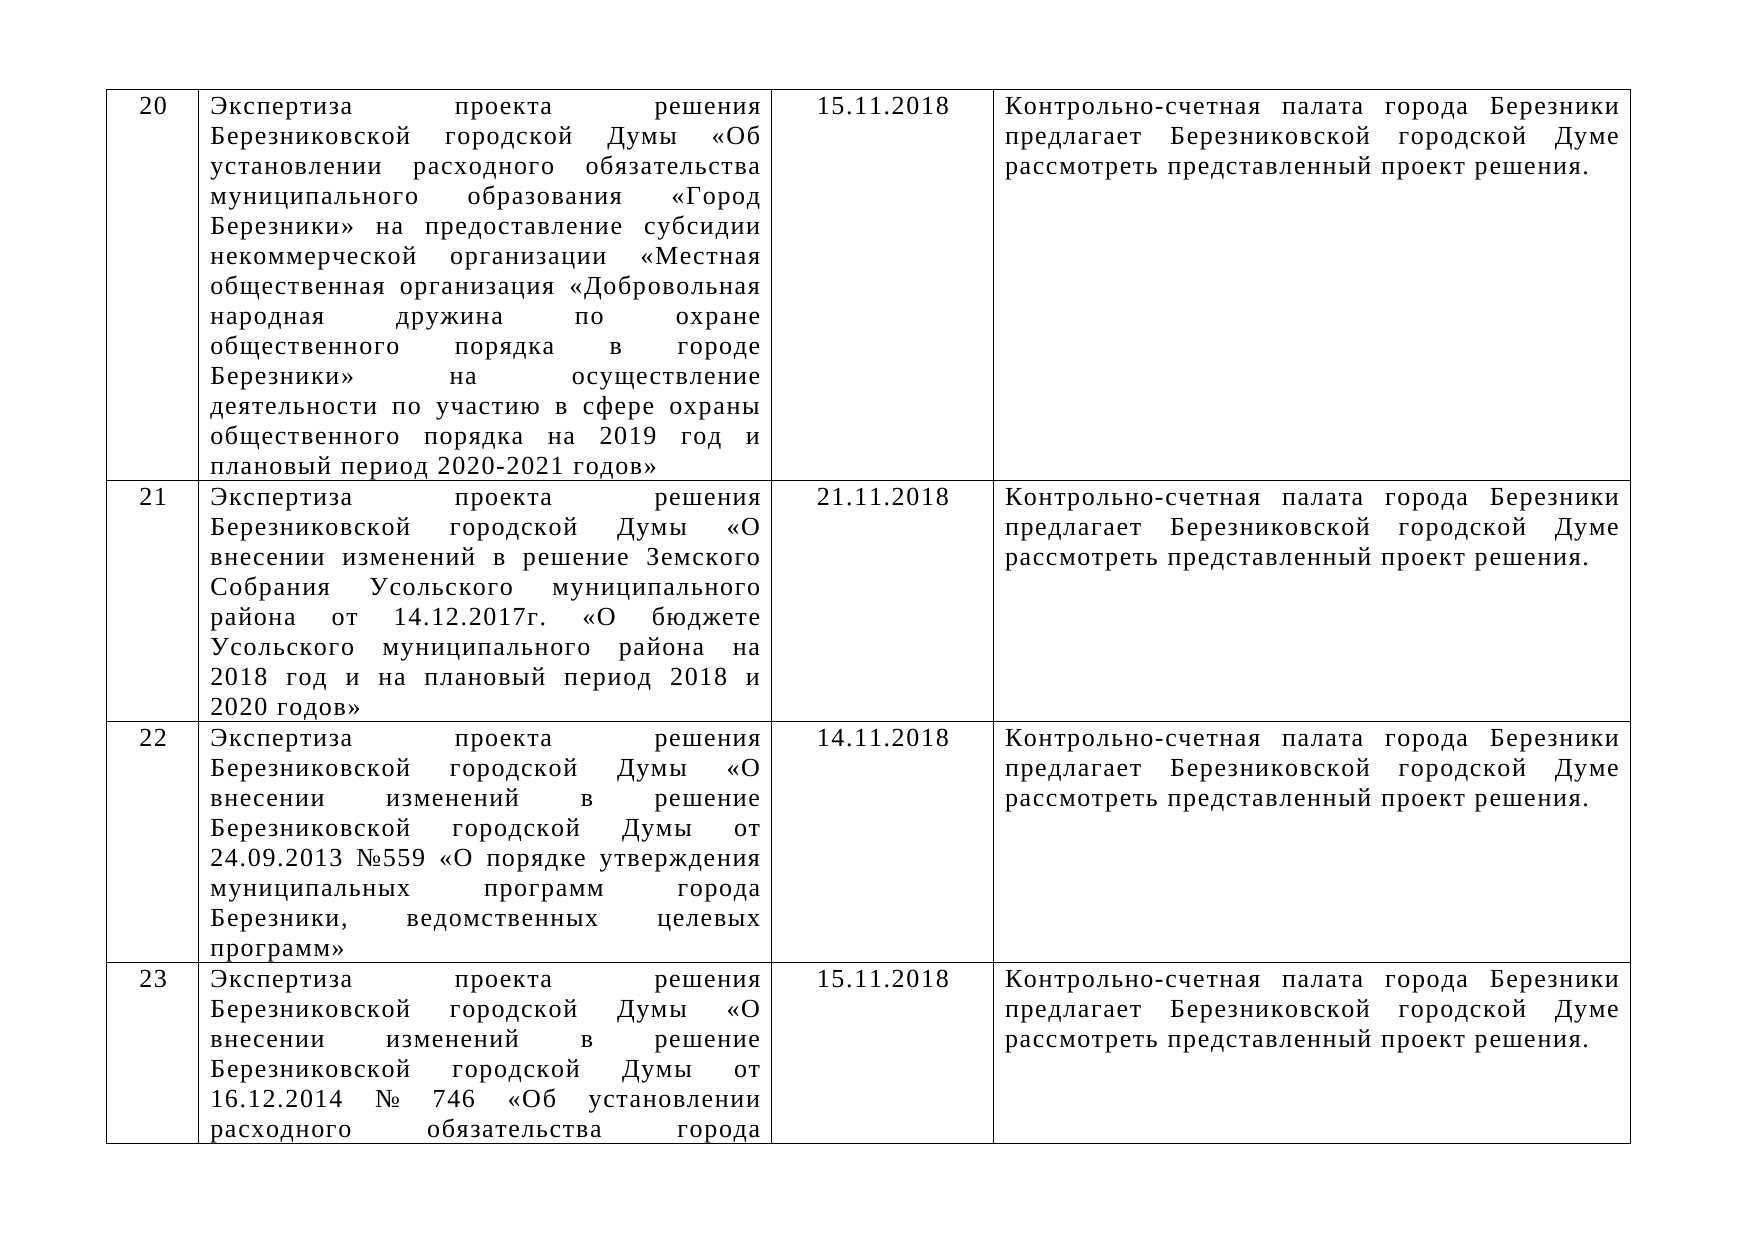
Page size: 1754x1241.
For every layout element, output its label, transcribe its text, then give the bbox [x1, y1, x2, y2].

table_cell 15.11.2018 [772, 963, 993, 1143]
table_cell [994, 963, 1630, 1143]
table_cell Контрольно-счетная палата города Березники предлагает Березниковской городской Думе рассмотреть представленный проект решения. [994, 481, 1630, 721]
table_cell Экспертиза проекта решения Березниковской городской Думы «Об установлении расходного обязательства муниципального образования «Город Березники» на предоставление субсидии некоммерческой организации «Местная общественная организация «Добровольная народная дружина по охране общественного порядка в городе Березники» на осуществление деятельности по участию в сфере охраны общественного порядка на 2019 год и плановый период 2020-2021 годов» [199, 90, 771, 480]
table_cell Экспертиза проекта решения Березниковской городской Думы «О внесении изменений в решение Земского Собрания Усольского муниципального района от 14.12.2017г. «О бюджете Усольского муниципального района на 2018 год и на плановый период 2018 и 2020 годов» [199, 481, 771, 721]
table_cell 21.11.2018 [772, 481, 993, 721]
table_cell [994, 90, 1630, 480]
table_cell 22 [107, 722, 198, 962]
table_cell 20 [107, 90, 198, 480]
table_cell 21 [107, 481, 198, 721]
table_cell Контрольно-счетная палата города Березники предлагает Березниковской городской Думе рассмотреть представленный проект решения. [994, 722, 1630, 962]
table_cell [199, 963, 771, 1143]
table_cell Экспертиза проекта решения Березниковской городской Думы «О внесении изменений в решение Березниковской городской Думы от 24.09.2013 №559 «О порядке утверждения муниципальных программ города Березники, ведомственных целевых программ» [199, 722, 771, 962]
table_cell 23 [107, 963, 198, 1143]
table_cell 15.11.2018 [772, 90, 993, 480]
table_cell 14.11.2018 [772, 722, 993, 962]
